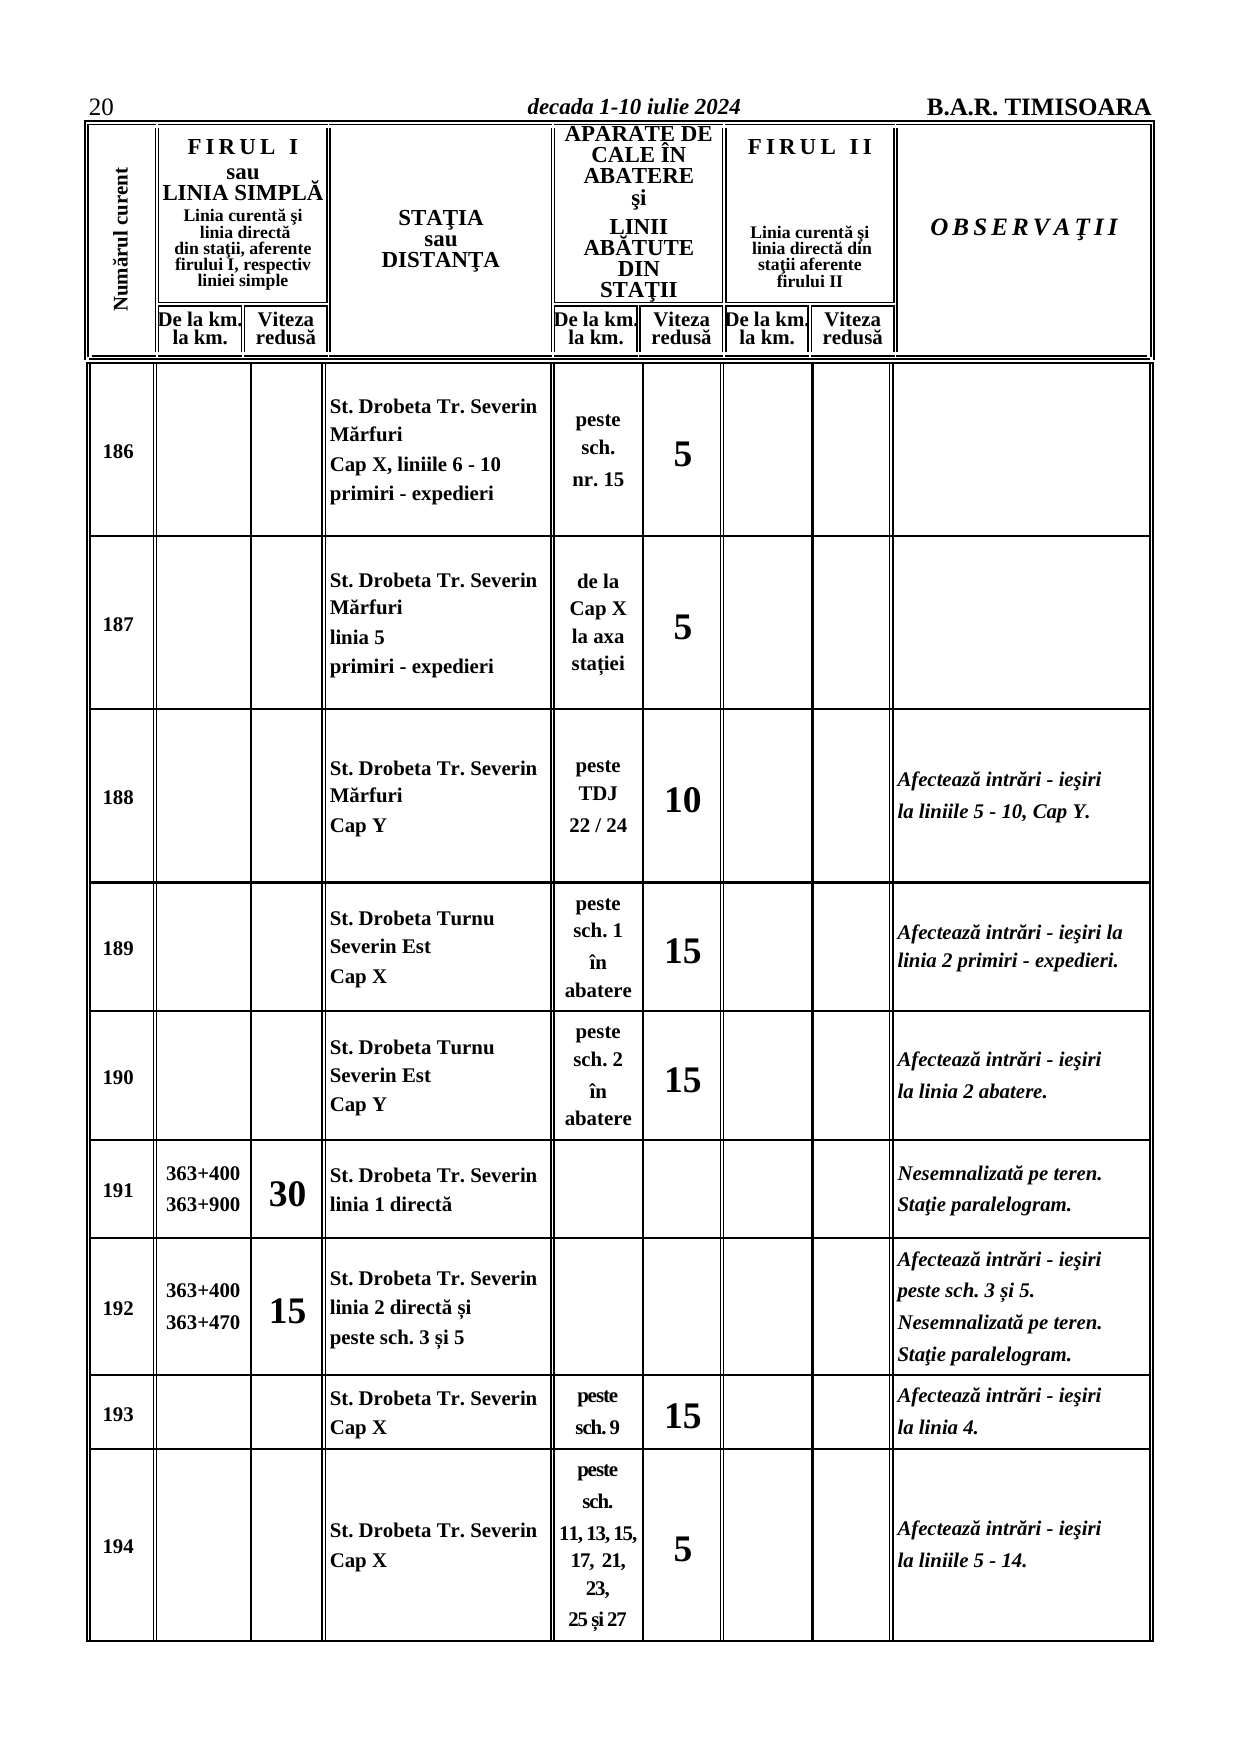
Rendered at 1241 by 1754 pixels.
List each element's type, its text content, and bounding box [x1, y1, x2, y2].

table_cell 363+400 363+900 [157, 1141, 250, 1237]
table_cell [724, 884, 811, 1010]
table_cell [157, 1450, 250, 1640]
table_cell [252, 537, 321, 708]
table_cell [157, 364, 250, 535]
table_cell [91, 1376, 153, 1448]
table_cell [724, 710, 811, 881]
table_cell 15 [644, 884, 720, 1010]
table_cell St. Drobeta Tr. Severin linia 2 directă și peste sch. 3 și 5 [326, 1239, 550, 1374]
table_cell [91, 710, 153, 881]
table_cell [644, 1239, 720, 1374]
table_cell [252, 364, 321, 535]
table_cell Afectează intrări - ieşiri la linia 2 abatere. [894, 1012, 1149, 1139]
table_cell [814, 884, 889, 1010]
table_cell [814, 710, 889, 881]
table_cell St. Drobeta Tr. Severin Mărfuri Cap X, liniile 6 - 10 primiri - expedieri [326, 364, 550, 535]
table_cell [91, 884, 153, 1010]
table_cell [91, 1012, 153, 1139]
table_cell peste sch. 9 [555, 1376, 642, 1448]
table_cell [724, 1239, 811, 1374]
table_cell 5 [644, 364, 720, 535]
table_cell Afectează intrări - ieşiri la liniile 5 - 14. [894, 1450, 1149, 1640]
table_cell Afectează intrări - ieşiri la linia 4. [894, 1376, 1149, 1448]
table_cell [252, 710, 321, 881]
table_cell [644, 1141, 720, 1237]
table_cell [91, 1450, 153, 1640]
table_cell St. Drobeta Tr. Severin Mărfuri linia 5 primiri - expedieri [326, 537, 550, 708]
table_cell St. Drobeta Turnu Severin Est Cap X [326, 884, 550, 1010]
table_cell [91, 1141, 153, 1237]
table_cell peste sch. 2 în abatere [555, 1012, 642, 1139]
table_cell [814, 537, 889, 708]
table_cell St. Drobeta Tr. Severin Cap X [326, 1376, 550, 1448]
table_cell [814, 1239, 889, 1374]
table_cell [157, 1376, 250, 1448]
table_cell 5 [644, 1450, 720, 1640]
table_cell [157, 710, 250, 881]
table_cell Afectează intrări - ieşiri peste sch. 3 și 5. Nesemnalizată pe teren. Staţie paralelogram. [894, 1239, 1149, 1374]
table_cell [555, 1141, 642, 1237]
table_cell [91, 1239, 153, 1374]
table_cell St. Drobeta Turnu Severin Est Cap Y [326, 1012, 550, 1139]
table_cell peste sch. 1 în abatere [555, 884, 642, 1010]
table_cell 10 [644, 710, 720, 881]
table_cell St. Drobeta Tr. Severin Cap X [326, 1450, 550, 1640]
table_cell St. Drobeta Tr. Severin Mărfuri Cap Y [326, 710, 550, 881]
table_cell [252, 884, 321, 1010]
table_cell peste sch. 11, 13, 15, 17, 21, 23, 25 și 27 [555, 1450, 642, 1640]
table_cell [814, 364, 889, 535]
table_cell de la Cap X la axa stației [555, 537, 642, 708]
table_cell [91, 537, 153, 708]
table_cell peste sch. nr. 15 [555, 364, 642, 535]
table_cell [252, 1012, 321, 1139]
table_cell [252, 1376, 321, 1448]
table_cell [894, 537, 1149, 708]
table_cell St. Drobeta Tr. Severin linia 1 directă [326, 1141, 550, 1237]
table_cell Nesemnalizată pe teren. Staţie paralelogram. [894, 1141, 1149, 1237]
table_cell [814, 1450, 889, 1640]
table_cell [724, 1141, 811, 1237]
table_cell [555, 1239, 642, 1374]
table_cell 15 [644, 1376, 720, 1448]
table_cell 15 [644, 1012, 720, 1139]
table_cell [724, 1012, 811, 1139]
table_cell [814, 1376, 889, 1448]
table_cell [724, 537, 811, 708]
table_cell [724, 1450, 811, 1640]
table_cell Afectează intrări - ieşiri la liniile 5 - 10, Cap Y. [894, 710, 1149, 881]
table_cell [157, 1012, 250, 1139]
table_cell [724, 1376, 811, 1448]
table_cell Afectează intrări - ieşiri la linia 2 primiri - expedieri. [894, 884, 1149, 1010]
table_cell peste TDJ 22 / 24 [555, 710, 642, 881]
table_cell [91, 364, 153, 535]
table_cell [894, 364, 1149, 535]
table_cell [814, 1012, 889, 1139]
table_cell 15 [252, 1239, 321, 1374]
table_cell [814, 1141, 889, 1237]
table_cell 363+400 363+470 [157, 1239, 250, 1374]
table_cell 5 [644, 537, 720, 708]
table_cell [157, 884, 250, 1010]
table_cell [252, 1450, 321, 1640]
table_cell 30 [252, 1141, 321, 1237]
table_cell [157, 537, 250, 708]
table_cell [724, 364, 811, 535]
